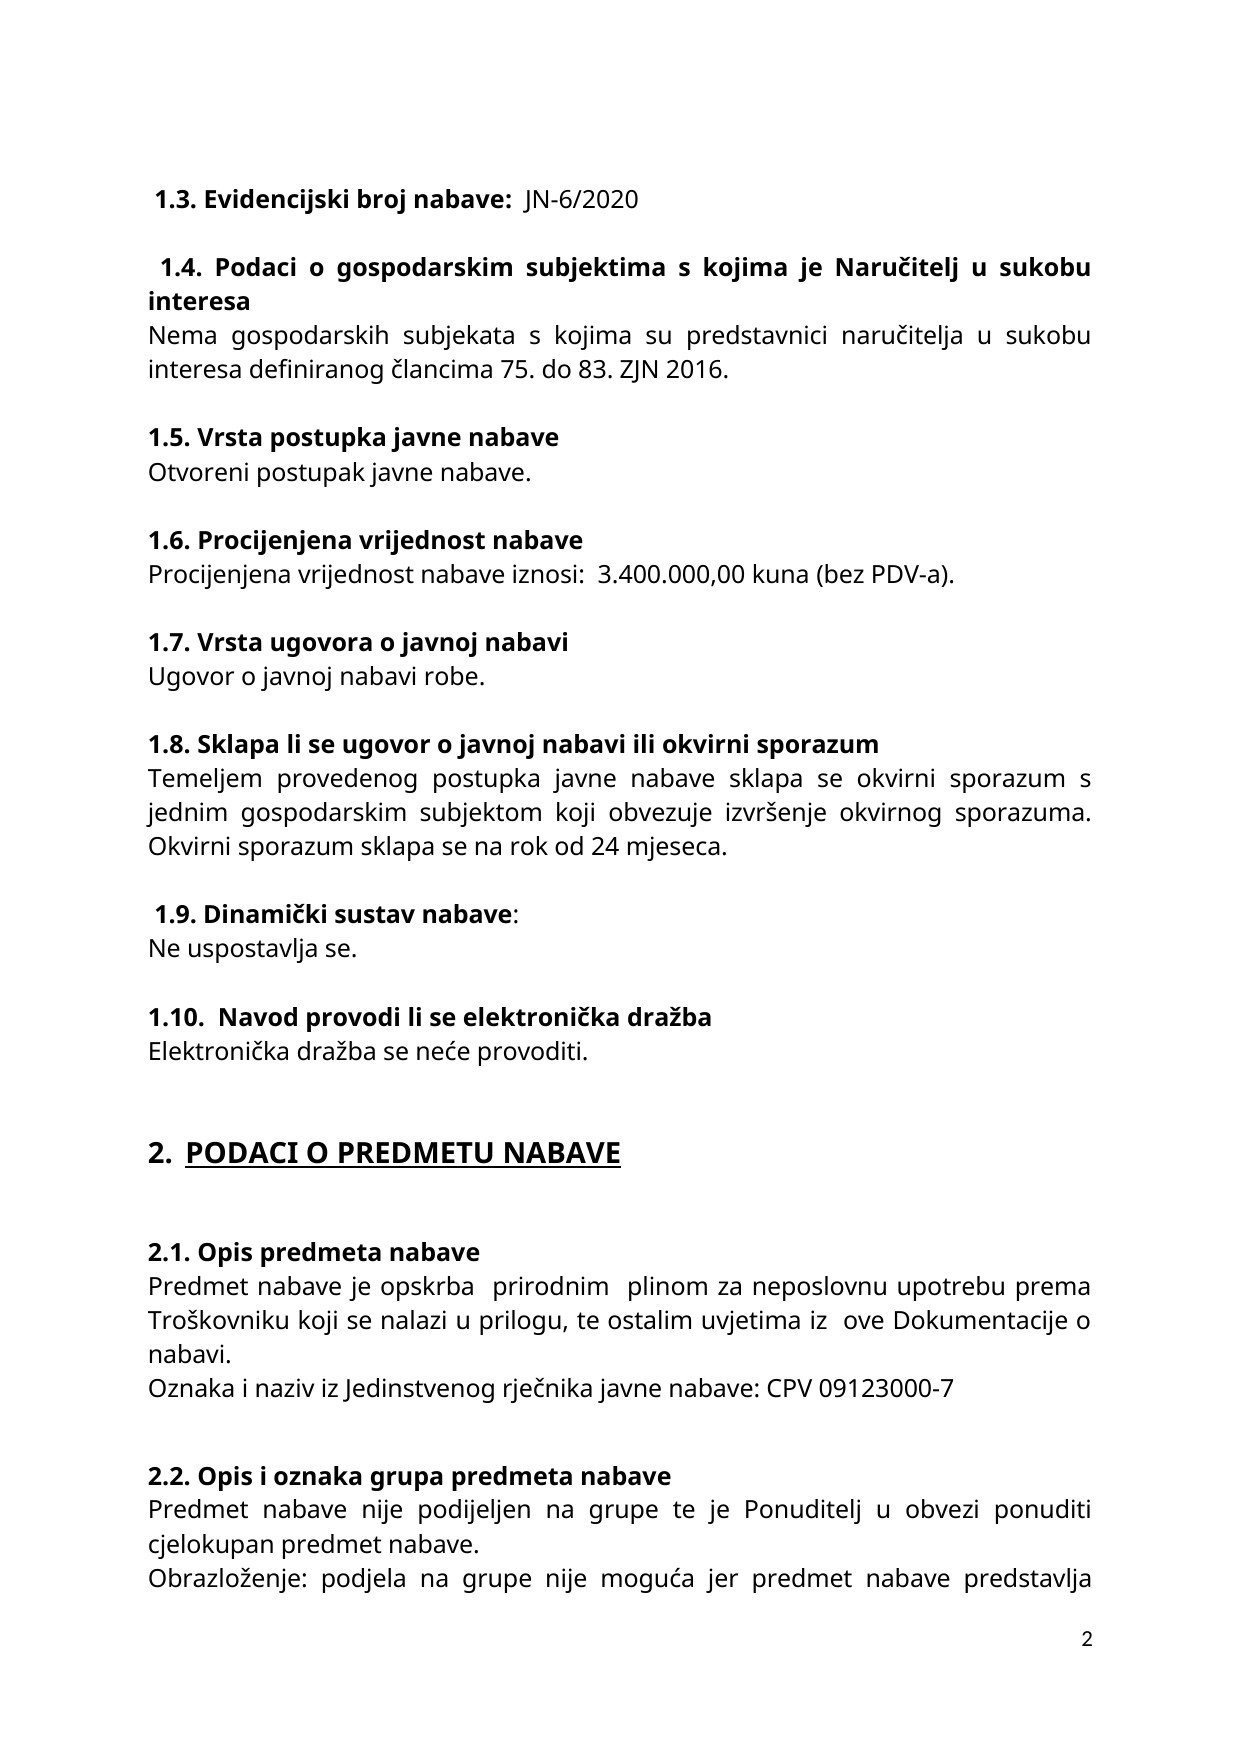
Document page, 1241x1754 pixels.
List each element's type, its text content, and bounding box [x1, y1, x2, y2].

text Ne uspostavlja se. [148, 931, 1093, 965]
subtitle 2.1. Opis predmeta nabave [148, 1235, 1093, 1269]
text Elektronička dražba se neće provoditi. [148, 1033, 1093, 1067]
subtitle 1.7. Vrsta ugovora o javnoj nabavi [148, 624, 1093, 658]
subtitle PODACI O PREDMETU NABAVE [148, 1133, 1093, 1172]
subtitle 1.8. Sklapa li se ugovor o javnoj nabavi ili okvirni sporazum [148, 727, 1093, 761]
subtitle 1.4. Podaci o gospodarskim subjektima s kojima je Naručitelj u sukobu interesa [148, 250, 1093, 318]
subtitle 1.6. Procijenjena vrijednost nabave [148, 522, 1093, 556]
text Oznaka i naziv iz Jedinstvenog rječnika javne nabave: CPV 09123000-7 [148, 1371, 1093, 1405]
text Procijenjena vrijednost nabave iznosi: 3.400.000,00 kuna (bez PDV-a). [148, 556, 1093, 590]
text Nema gospodarskih subjekata s kojima su predstavnici naručitelja u sukobu interesa definiranog člancima 75. do 83. ZJN 2016. [148, 318, 1093, 386]
subtitle 1.3. Evidencijski broj nabave: JN-6/2020 [148, 182, 1093, 216]
subtitle Ugovor o javnoj nabavi robe. [148, 658, 1093, 693]
text 1.9. Dinamički sustav nabave: [148, 897, 1093, 931]
text Predmet nabave je opskrba prirodnim plinom za neposlovnu upotrebu prema Troškovniku koji se nalazi u prilogu, te ostalim uvjetima iz ove Dokumentacije o nabavi. [148, 1269, 1093, 1371]
text Predmet nabave nije podijeljen na grupe te je Ponuditelj u obvezi ponuditi cjelokupan predmet nabave. [148, 1492, 1093, 1560]
text Otvoreni postupak javne nabave. [148, 454, 1093, 488]
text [148, 1560, 1093, 1594]
subtitle 1.10. Navod provodi li se elektronička dražba [148, 999, 1093, 1033]
subtitle 1.5. Vrsta postupka javne nabave [148, 420, 1093, 454]
subtitle 2.2. Opis i oznaka grupa predmeta nabave [148, 1458, 1093, 1492]
text Temeljem provedenog postupka javne nabave sklapa se okvirni sporazum s jednim gospodarskim subjektom koji obvezuje izvršenje okvirnog sporazuma. Okvirni sporazum sklapa se na rok od 24 mjeseca. [148, 761, 1093, 863]
